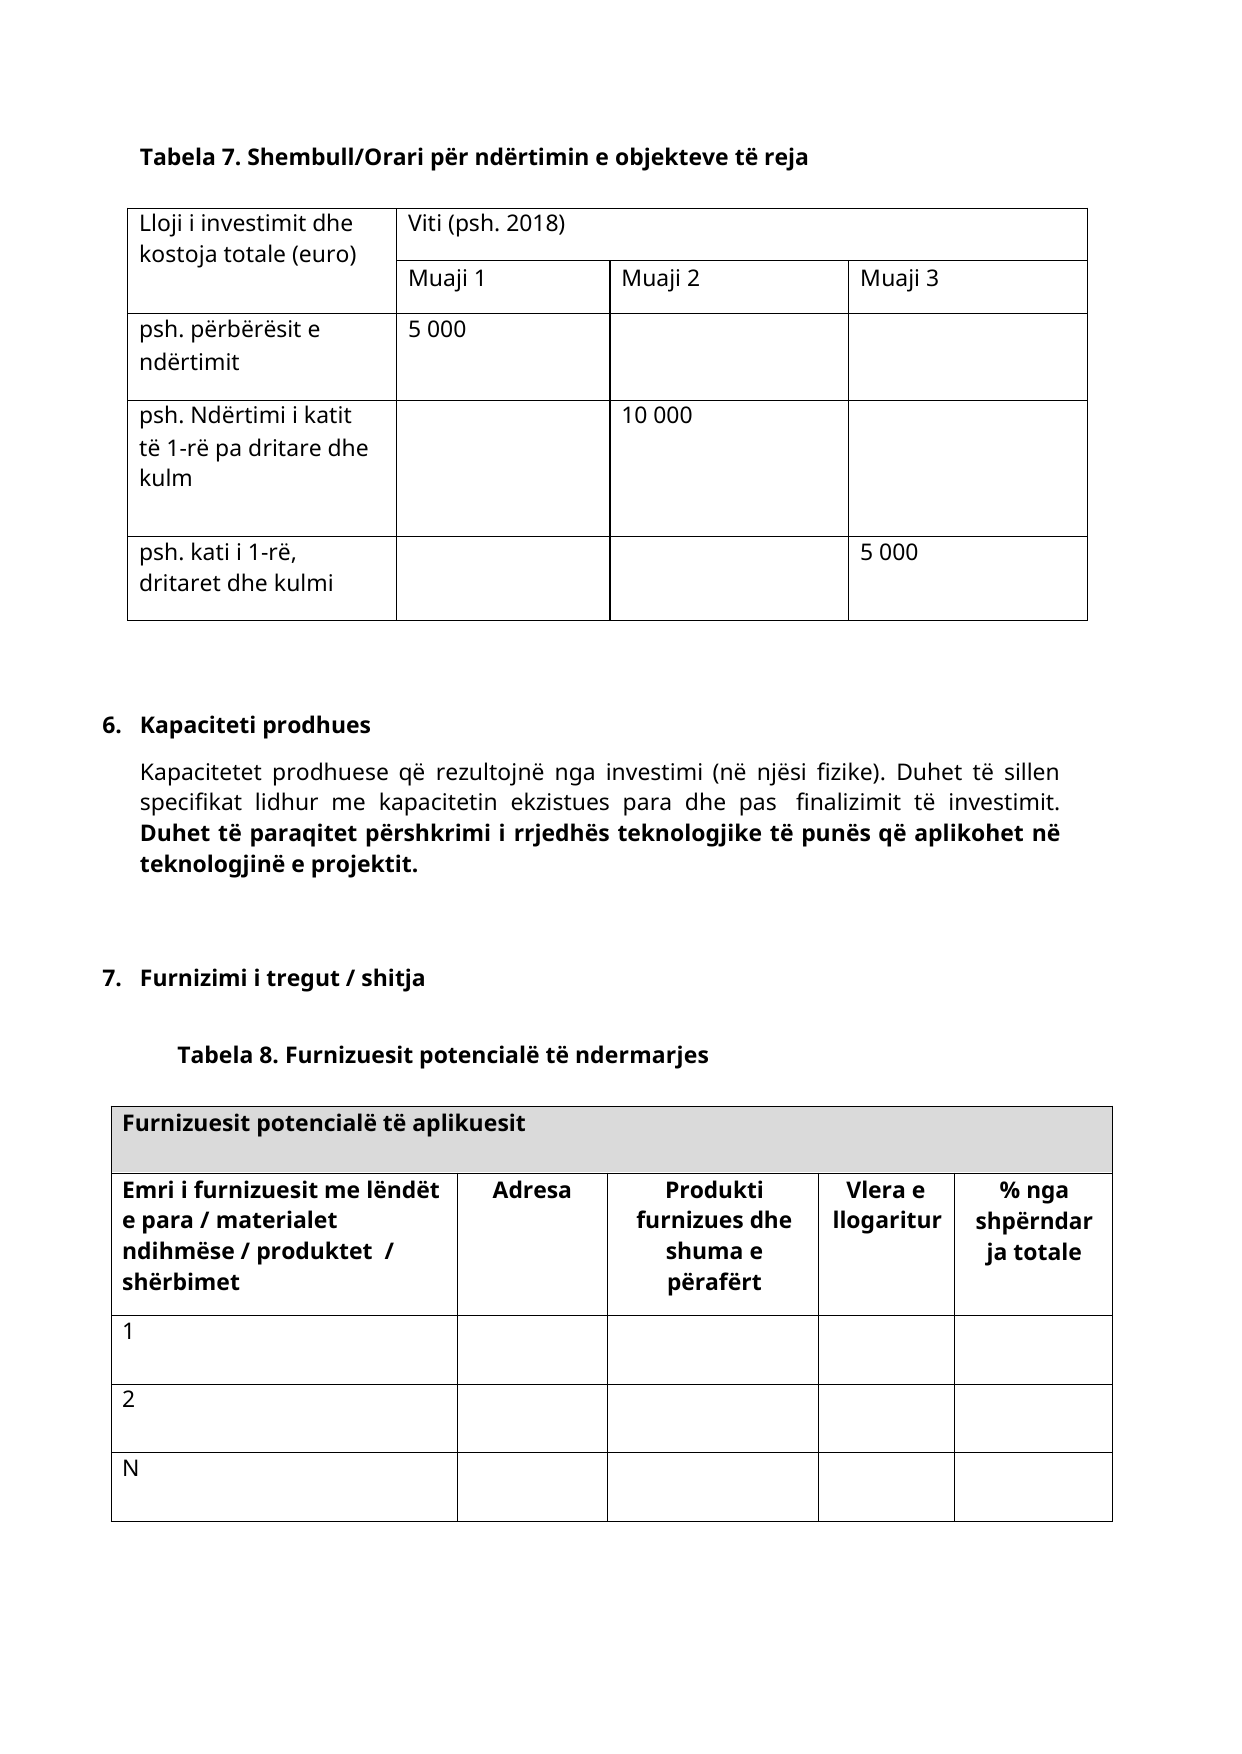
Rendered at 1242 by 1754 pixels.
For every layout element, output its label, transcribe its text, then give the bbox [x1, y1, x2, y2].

table_cell N [112, 1453, 457, 1521]
table_cell psh. kati i 1-rë, dritaret dhe kulmi [128, 537, 396, 620]
table_cell Muaji 1 [397, 261, 609, 313]
table_header Furnizuesit potencialë të aplikuesit [112, 1107, 1112, 1172]
table_cell [955, 1316, 1112, 1383]
table_cell Vlera e llogaritur [819, 1174, 954, 1315]
table_cell Emri i furnizuesit me lëndët e para / materialet ndihmëse / produktet / shërbimet [112, 1174, 457, 1315]
table_cell 10 000 [611, 401, 848, 536]
table_cell [819, 1385, 954, 1452]
table_cell [608, 1316, 818, 1383]
text Kapacitetet prodhuese që rezultojnë nga investimi (në njësi fizike). Duhet të sillen specifikat lidhur me kapacitetin ekzistues para dhe pas finalizimit të investimit. Duhet të paraqitet përshkrimi i rrjedhës teknologjike të punës që aplikohet në teknologjinë e projektit. [139, 756, 1060, 879]
table_cell [819, 1453, 954, 1521]
table_cell [458, 1385, 607, 1452]
table_cell [819, 1316, 954, 1383]
table_cell [397, 401, 609, 536]
text Tabela 7. Shembull/Orari për ndërtimin e objekteve të reja [139, 142, 1131, 171]
table_cell [849, 401, 1087, 536]
table_cell [955, 1385, 1112, 1452]
table_cell 5 000 [849, 537, 1087, 620]
table_cell [458, 1316, 607, 1383]
table_cell Muaji 2 [611, 261, 848, 313]
table_cell 2 [112, 1385, 457, 1452]
table_cell [611, 314, 848, 399]
table_cell % nga shpërndar ja totale [955, 1174, 1112, 1315]
table_cell Produkti furnizues dhe shuma e përafërt [608, 1174, 818, 1315]
table_cell [458, 1453, 607, 1521]
table_cell Muaji 3 [849, 261, 1087, 313]
text 7. Furnizimi i tregut / shitja [102, 962, 1131, 993]
table_cell [955, 1453, 1112, 1521]
text Tabela 8. Furnizuesit potencialë të ndermarjes [177, 1040, 1131, 1069]
table_cell [608, 1453, 818, 1521]
table_cell [611, 537, 848, 620]
table_cell [849, 314, 1087, 399]
table_header Viti (psh. 2018) [397, 209, 1087, 260]
table_cell psh. Ndërtimi i katit të 1-rë pa dritare dhe kulm [128, 401, 396, 536]
table_header Lloji i investimit dhe kostoja totale (euro) [128, 209, 396, 313]
table_cell 5 000 [397, 314, 609, 399]
table_cell Adresa [458, 1174, 607, 1315]
table_cell psh. përbërësit e ndërtimit [128, 314, 396, 399]
table_cell 1 [112, 1316, 457, 1383]
text 6. Kapaciteti prodhues [102, 709, 1131, 740]
table_cell [608, 1385, 818, 1452]
table_cell [397, 537, 609, 620]
